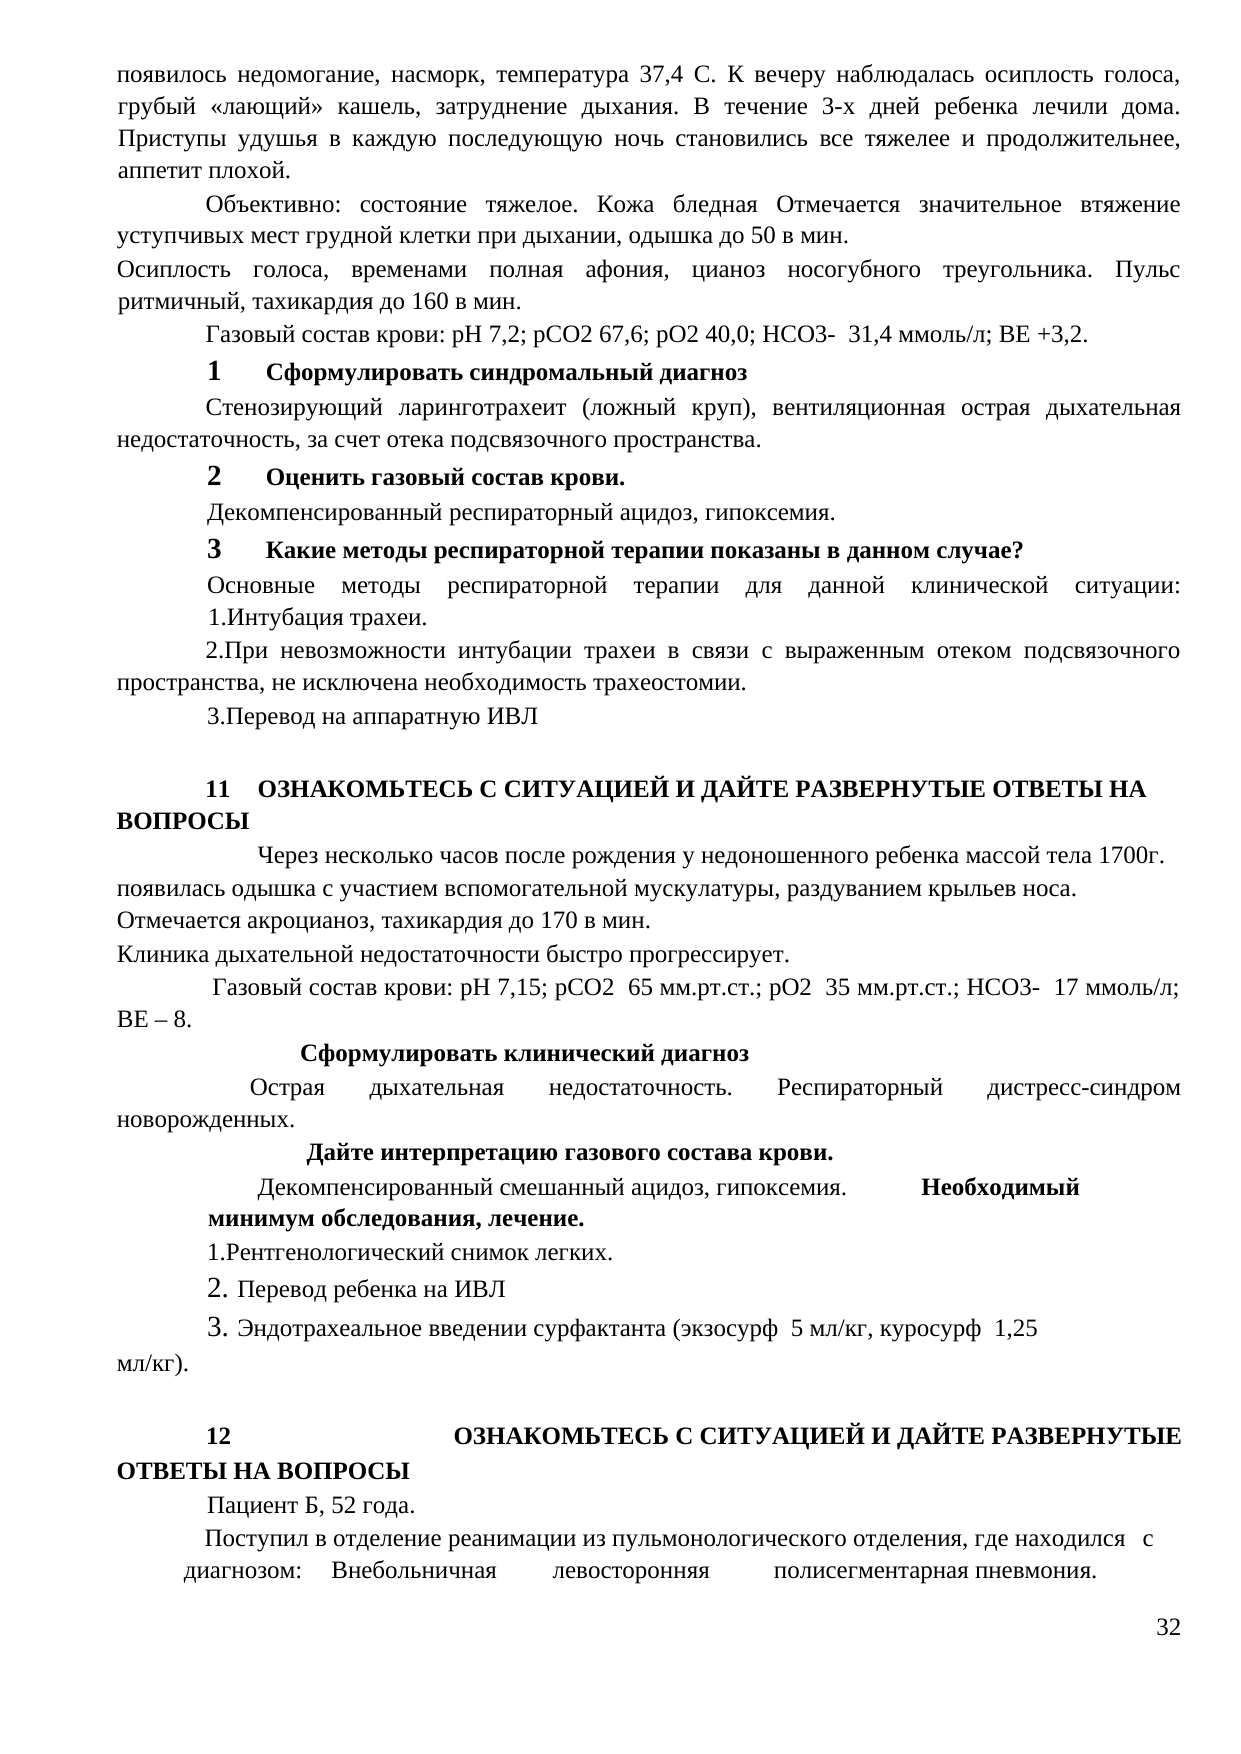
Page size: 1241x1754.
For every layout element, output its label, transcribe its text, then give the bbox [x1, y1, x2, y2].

text 1.Рентгенологический снимок легких. [207, 1237, 1182, 1266]
text Осиплость голоса, временами полная афония, цианоз носогубного треугольника. Пульс ритмичный, тахикардия до 160 в мин. [117, 254, 1182, 315]
list Эндотрахеальное введении сурфактанта (экзосурф 5 мл/кг, куросурф 1,25 [207, 1309, 1182, 1343]
text Дайте интерпретацию газового состава крови. [110, 1137, 1188, 1166]
text 3.Перевод на аппаратную ИВЛ [207, 701, 1182, 730]
text Газовый состав крови: рН 7,15; рСО2 65 мм.рт.ст.; рО2 35 мм.рт.ст.; НСО3- 17 ммоль/л; ВЕ – 8. [117, 972, 1182, 1033]
list Сформулировать синдромальный диагноз [207, 353, 1188, 387]
text Поступил в отделение реанимации из пульмонологического отделения, где находился с диагнозом: Внебольничная левосторонняя полисегментарная пневмония. [117, 1523, 1182, 1584]
text Декомпенсированный смешанный ацидоз, гипоксемия. Необходимый минимум обследования, лечение. [207, 1172, 1146, 1232]
text Через несколько часов после рождения у недоношенного ребенка массой тела 1700г. появилась одышка с участием вспомогательной мускулатуры, раздуванием крыльев носа. Отмечается акроцианоз, тахикардия до 170 в мин. [117, 840, 1182, 933]
text Сформулировать клинический диагноз [110, 1038, 1188, 1066]
list Оценить газовый состав крови. [207, 458, 1188, 491]
text 2.При невозможности интубации трахеи в связи с выраженным отеком подсвязочного пространства, не исключена необходимость трахеостомии. [117, 636, 1182, 696]
list Какие методы респираторной терапии показаны в данном случае? [207, 531, 1188, 564]
text Стенозирующий ларинготрахеит (ложный круп), вентиляционная острая дыхательная недостаточность, за счет отека подсвязочного пространства. [117, 392, 1182, 453]
text Декомпенсированный респираторный ацидоз, гипоксемия. [207, 497, 1182, 526]
text появилось недомогание, насморк, температура 37,4 С. К вечеру наблюдалась осиплость голоса, грубый «лающий» кашель, затруднение дыхания. В течение 3-х дней ребенка лечили дома. Приступы удушья в каждую последующую ночь становились все тяжелее и продолжительнее, аппетит плохой. [117, 59, 1182, 184]
text Острая дыхательная недостаточность. Респираторный дистресс-синдром новорожденных. [117, 1072, 1182, 1133]
text Газовый состав крови: рН 7,2; рСО2 67,6; рО2 40,0; НСО3- 31,4 ммоль/л; ВЕ +3,2. [117, 319, 1182, 348]
list Перевод ребенка на ИВЛ [207, 1271, 1182, 1304]
text 12 ОЗНАКОМЬТЕСЬ С СИТУАЦИЕЙ И ДАЙТЕ РАЗВЕРНУТЫЕ [110, 1421, 1188, 1450]
text Основные методы респираторной терапии для данной клинической ситуации: 1.Интубация трахеи. [207, 570, 1182, 631]
text мл/кг). [117, 1348, 1182, 1377]
text ОТВЕТЫ НА ВОПРОСЫ [116, 1456, 1188, 1484]
text Объективно: состояние тяжелое. Кожа бледная Отмечается значительное втяжение уступчивых мест грудной клетки при дыхании, одышка до 50 в мин. [117, 189, 1182, 249]
text Клиника дыхательной недостаточности быстро прогрессирует. [117, 939, 1182, 967]
text Пациент Б, 52 года. [207, 1490, 1182, 1518]
text 11 ОЗНАКОМЬТЕСЬ С СИТУАЦИЕЙ И ДАЙТЕ РАЗВЕРНУТЫЕ ОТВЕТЫ НА ВОПРОСЫ [116, 774, 1188, 835]
